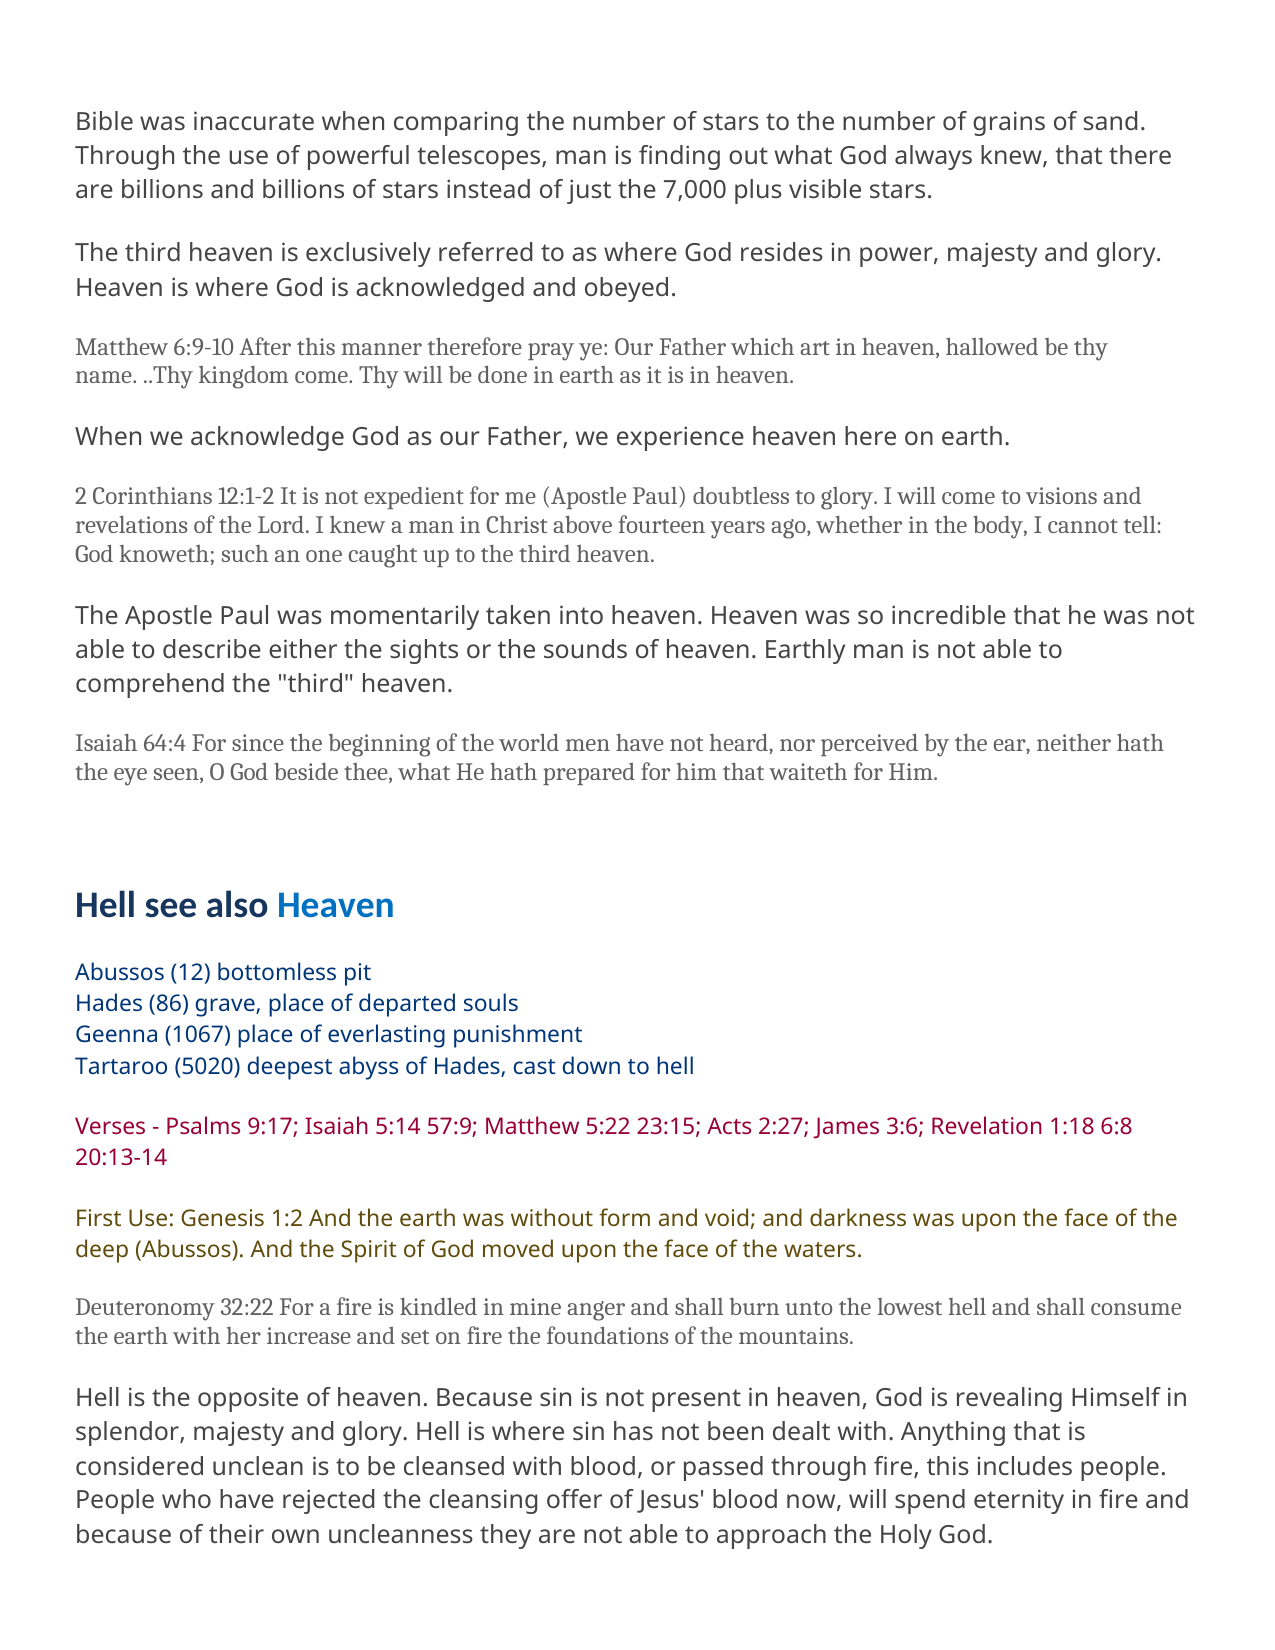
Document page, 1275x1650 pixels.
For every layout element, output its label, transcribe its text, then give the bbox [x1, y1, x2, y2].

text Isaiah 64:4 For since the beginning of the world men have not heard, nor perceived by the ear, neither hath the eye seen, O God beside thee, what He hath prepared for him that waiteth for Him. [75, 729, 1200, 787]
text When we acknowledge God as our Father, we experience heaven here on earth. [75, 419, 1200, 453]
text Deuteronomy 32:22 For a fire is kindled in mine anger and shall burn unto the lowest hell and shall consume the earth with her increase and set on fire the foundations of the mountains. [75, 1293, 1200, 1351]
text Matthew 6:9-10 After this manner therefore pray ye: Our Father which art in heaven, hallowed be thy name. ..Thy kingdom come. Thy will be done in earth as it is in heaven. [75, 332, 1200, 390]
text Verses - Psalms 9:17; Isaiah 5:14 57:9; Matthew 5:22 23:15; Acts 2:27; James 3:6; Revelation 1:18 6:8 20:13-14 [75, 1110, 1200, 1172]
text Hell is the opposite of heaven. Because sin is not present in heaven, God is revealing Himself in splendor, majesty and glory. Hell is where sin has not been dealt with. Anything that is considered unclean is to be cleansed with blood, or passed through fire, this includes people. People who have rejected the cleansing offer of Jesus' blood now, will spend eternity in fire and because of their own uncleanness they are not able to approach the Holy God. [75, 1380, 1200, 1550]
text The third heaven is exclusively referred to as where God resides in power, majesty and glory. Heaven is where God is acknowledged and obeyed. [75, 235, 1200, 303]
text The Apostle Paul was momentarily taken into heaven. Heaven was so incredible that he was not able to describe either the sights or the sounds of heaven. Earthly man is not able to comprehend the "third" heaven. [75, 598, 1200, 700]
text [75, 104, 1200, 206]
text 2 Corinthians 12:1-2 It is not expedient for me (Apostle Paul) doubtless to glory. I will come to visions and revelations of the Lord. I knew a man in Christ above fourteen years ago, whether in the body, I cannot tell: God knoweth; such an one caught up to the third heaven. [75, 482, 1200, 568]
text Hell see also Heaven [75, 881, 1200, 927]
text First Use: Genesis 1:2 And the earth was without form and void; and darkness was upon the face of the deep (Abussos). And the Spirit of God moved upon the face of the waters. [75, 1202, 1200, 1264]
text Abussos (12) bottomless pit Hades (86) grave, place of departed souls Geenna (1067) place of everlasting punishment Tartaroo (5020) deepest abyss of Hades, cast down to hell [75, 956, 1200, 1081]
